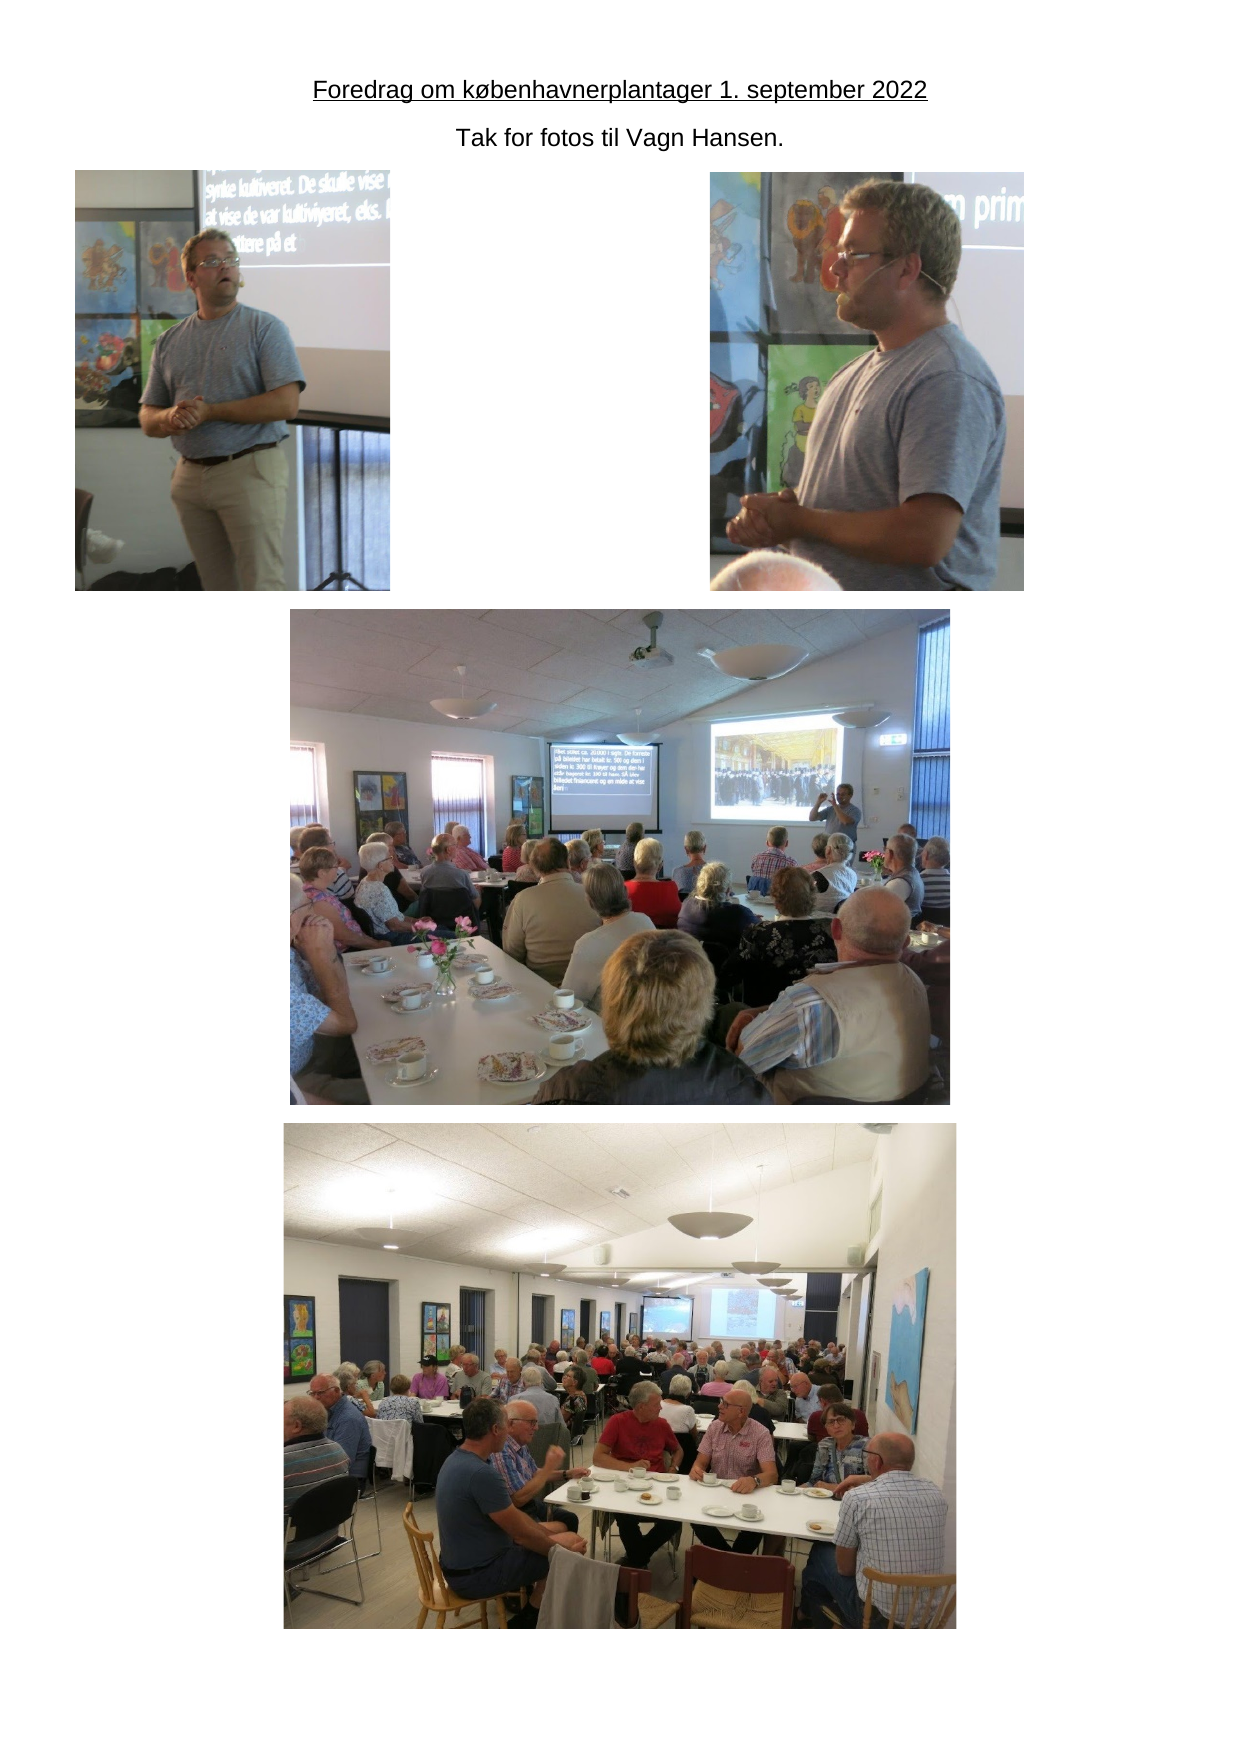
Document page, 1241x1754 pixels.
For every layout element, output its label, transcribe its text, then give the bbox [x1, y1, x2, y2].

picture [75, 170, 391, 591]
picture [283, 1123, 957, 1629]
text Foredrag om københavnerplantager 1. september 2022 [75, 75, 1165, 104]
text Tak for fotos til Vagn Hansen. [75, 123, 1165, 151]
picture [709, 172, 1024, 591]
picture [290, 609, 951, 1105]
